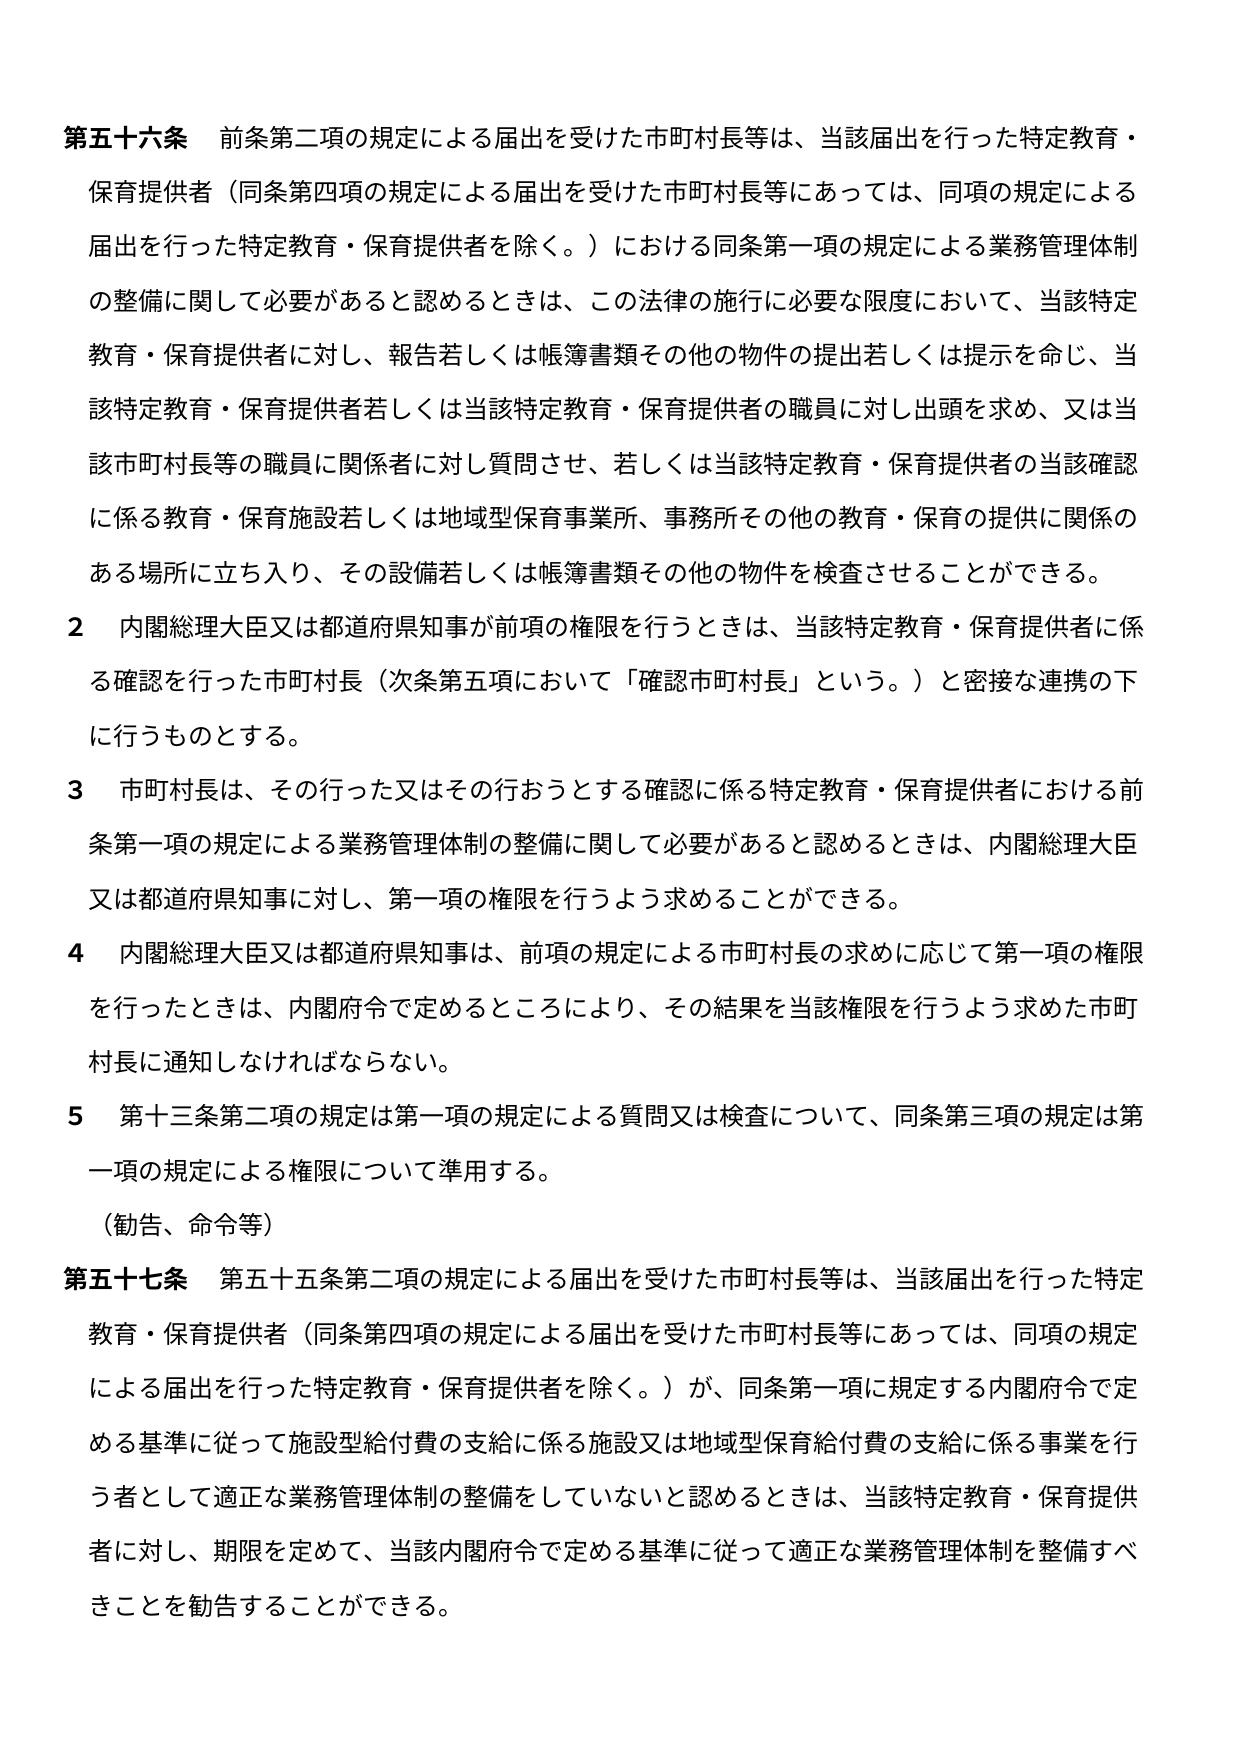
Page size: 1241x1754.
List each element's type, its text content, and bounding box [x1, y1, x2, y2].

text 第五十六条 前条第二項の規定による届出を受けた市町村長等は、当該届出を行った特定教育・保育提供者（同条第四項の規定による届出を受けた市町村長等にあっては、同項の規定による届出を行った特定教育・保育提供者を除く。）における同条第一項の規定による業務管理体制の整備に関して必要があると認めるときは、この法律の施行に必要な限度において、当該特定教育・保育提供者に対し、報告若しくは帳簿書類その他の物件の提出若しくは提示を命じ、当該特定教育・保育提供者若しくは当該特定教育・保育提供者の職員に対し出頭を求め、又は当該市町村長等の職員に関係者に対し質問させ、若しくは当該特定教育・保育提供者の当該確認に係る教育・保育施設若しくは地域型保育事業所、事務所その他の教育・保育の提供に関係のある場所に立ち入り、その設備若しくは帳簿書類その他の物件を検査させることができる。 [64, 118, 1152, 589]
text ４ 内閣総理大臣又は都道府県知事は、前項の規定による市町村長の求めに応じて第一項の権限を行ったときは、内閣府令で定めるところにより、その結果を当該権限を行うよう求めた市町村長に通知しなければならない。 [64, 934, 1152, 1079]
text （勧告、命令等） [89, 1206, 1152, 1242]
text ５ 第十三条第二項の規定は第一項の規定による質問又は検査について、同条第三項の規定は第一項の規定による権限について準用する。 [64, 1097, 1152, 1187]
text ３ 市町村長は、その行った又はその行おうとする確認に係る特定教育・保育提供者における前条第一項の規定による業務管理体制の整備に関して必要があると認めるときは、内閣総理大臣又は都道府県知事に対し、第一項の権限を行うよう求めることができる。 [64, 771, 1152, 916]
text 第五十七条 第五十五条第二項の規定による届出を受けた市町村長等は、当該届出を行った特定教育・保育提供者（同条第四項の規定による届出を受けた市町村長等にあっては、同項の規定による届出を行った特定教育・保育提供者を除く。）が、同条第一項に規定する内閣府令で定める基準に従って施設型給付費の支給に係る施設又は地域型保育給付費の支給に係る事業を行う者として適正な業務管理体制の整備をしていないと認めるときは、当該特定教育・保育提供者に対し、期限を定めて、当該内閣府令で定める基準に従って適正な業務管理体制を整備すべきことを勧告することができる。 [64, 1260, 1152, 1622]
text ２ 内閣総理大臣又は都道府県知事が前項の権限を行うときは、当該特定教育・保育提供者に係る確認を行った市町村長（次条第五項において「確認市町村長」という。）と密接な連携の下に行うものとする。 [64, 607, 1152, 752]
